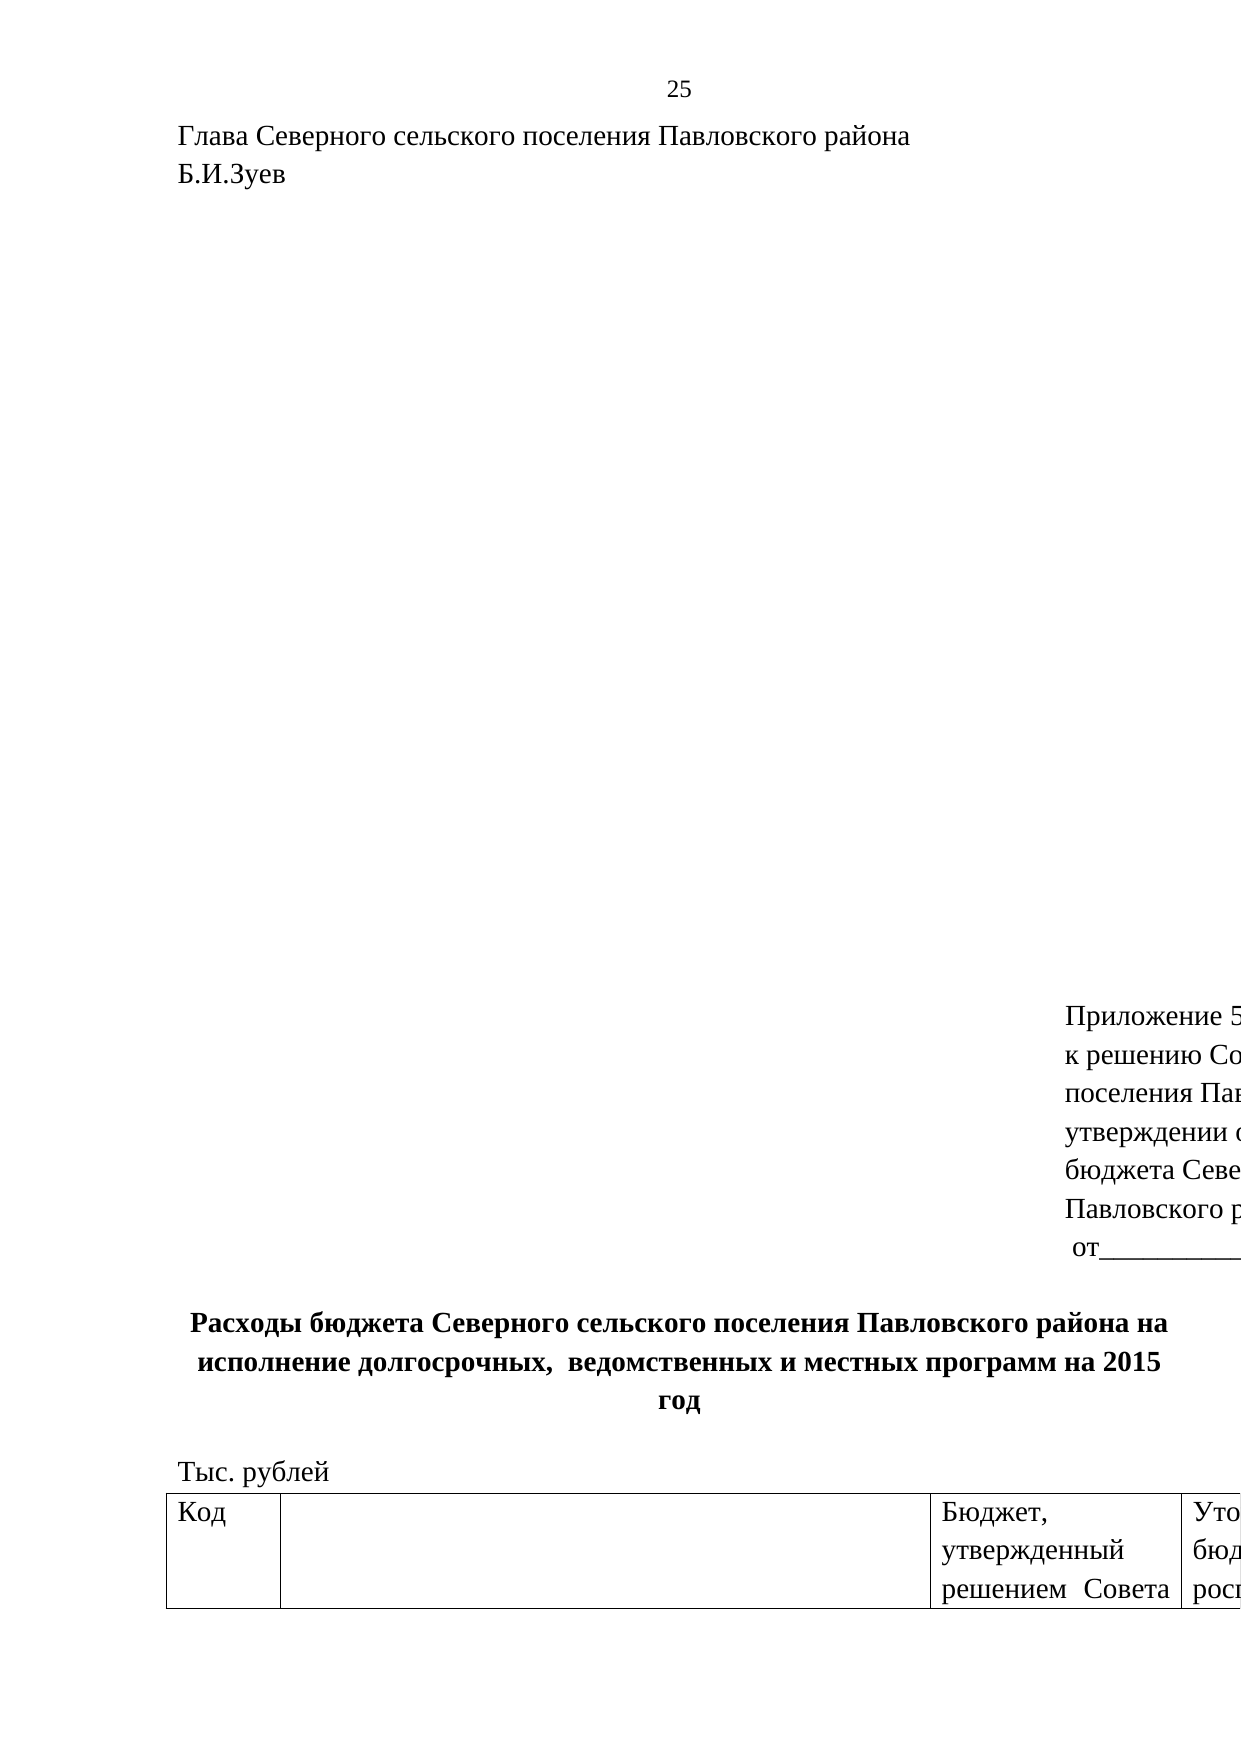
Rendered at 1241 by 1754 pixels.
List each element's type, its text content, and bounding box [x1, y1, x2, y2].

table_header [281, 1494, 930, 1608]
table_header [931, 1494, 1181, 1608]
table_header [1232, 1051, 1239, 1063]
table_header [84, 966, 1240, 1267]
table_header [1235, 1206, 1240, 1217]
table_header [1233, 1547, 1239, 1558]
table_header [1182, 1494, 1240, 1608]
text Расходы бюджета Северного сельского поселения Павловского района на исполнение долгосрочных, ведомственных и местных программ на 2015 год [177, 1305, 1181, 1416]
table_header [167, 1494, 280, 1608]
text Глава Северного сельского поселения Павловского района Б.И.Зуев [177, 118, 1181, 190]
text Тыс. рублей [177, 1421, 1181, 1488]
